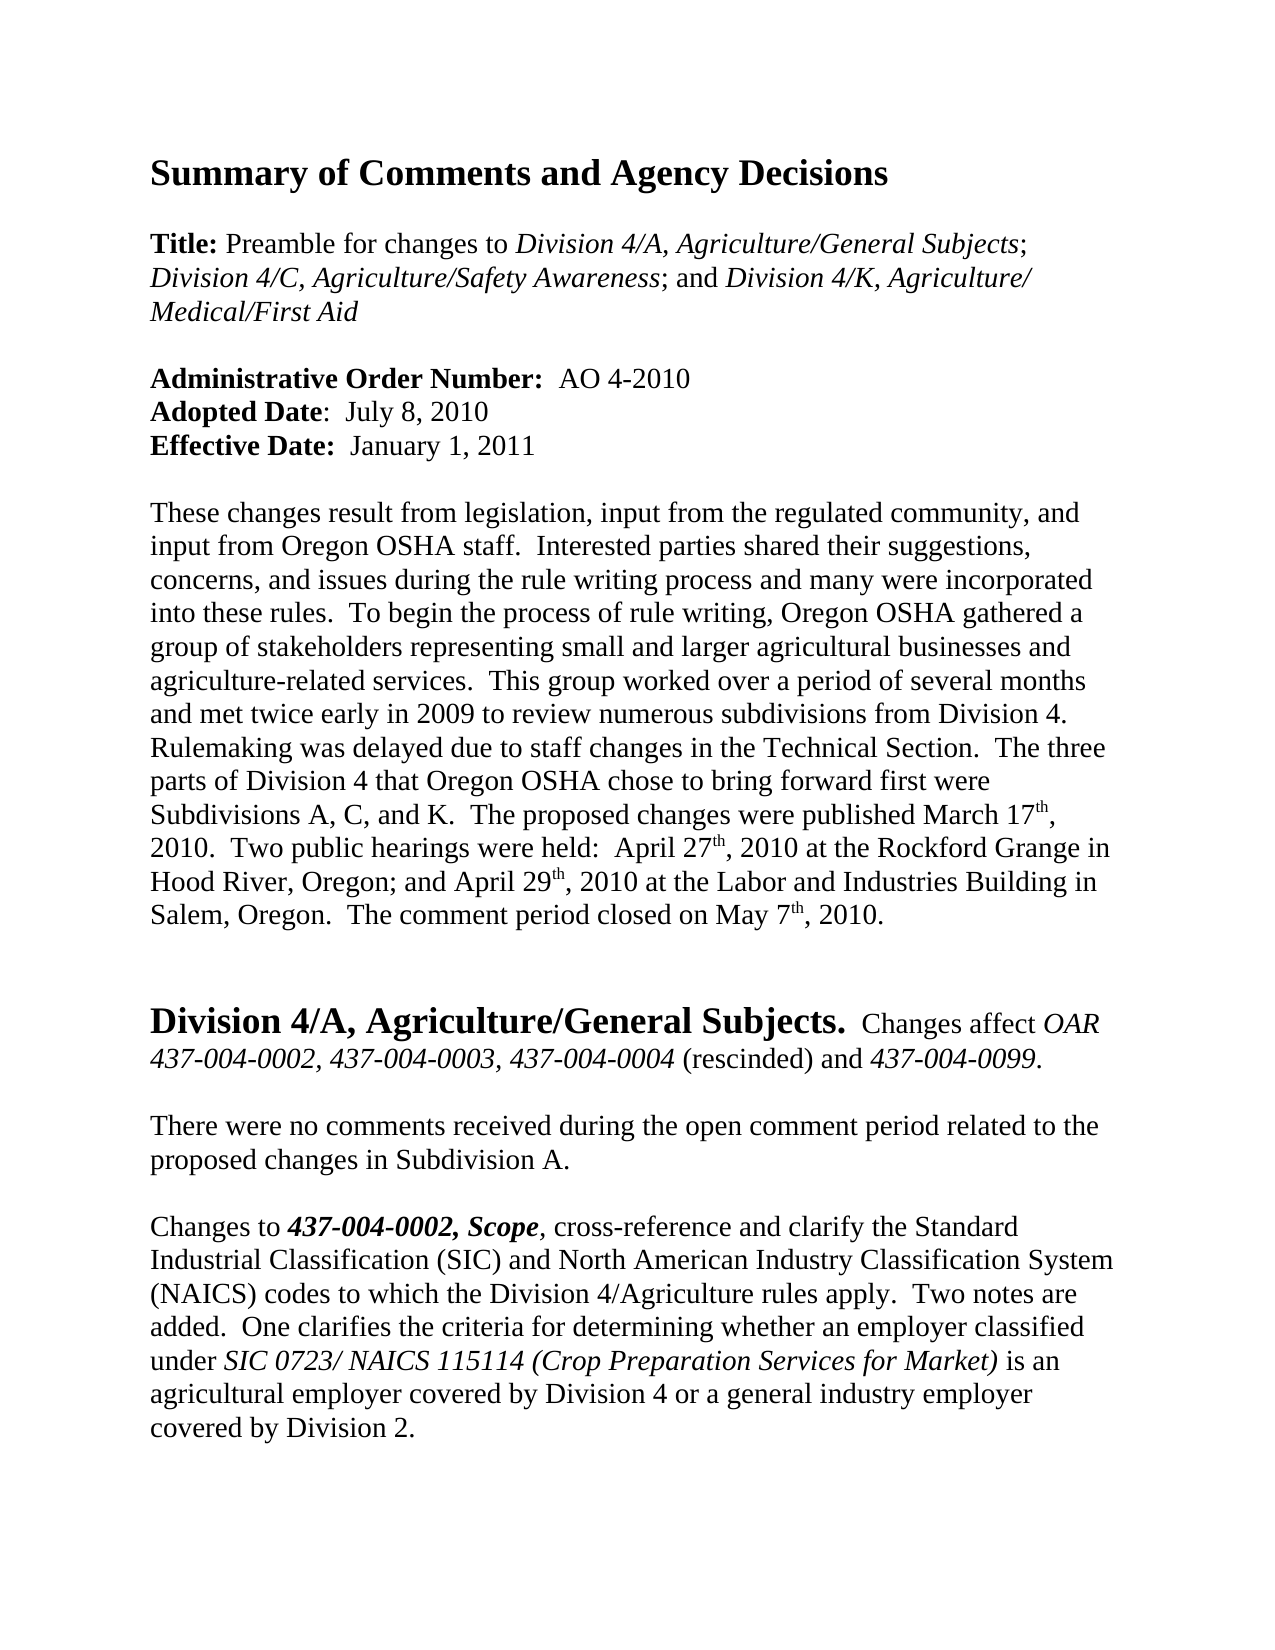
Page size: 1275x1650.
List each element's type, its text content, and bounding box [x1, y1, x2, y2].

text Changes to 437-004-0002, Scope, cross-reference and clarify the Standard Industrial Classification (SIC) and North American Industry Classification System (NAICS) codes to which the Division 4/Agriculture rules apply. Two notes are added. One clarifies the criteria for determining whether an employer classified under SIC 0723/ NAICS 115114 (Crop Preparation Services for Market) is an agricultural employer covered by Division 4 or a general industry employer covered by Division 2. [150, 1209, 1125, 1444]
text Effective Date: January 1, 2011 [150, 428, 1125, 461]
text Adopted Date: July 8, 2010 [150, 394, 1125, 428]
text There were no comments received during the open comment period related to the proposed changes in Subdivision A. [150, 1108, 1125, 1175]
text Administrative Order Number: AO 4-2010 [150, 361, 1125, 394]
text Summary of Comments and Agency Decisions [150, 150, 1125, 193]
text Division 4/A, Agriculture/General Subjects. Changes affect OAR 437-004-0002, 437-004-0003, 437-004-0004 (rescinded) and 437-004-0099. [150, 998, 1125, 1075]
text These changes result from legislation, input from the regulated community, and input from Oregon OSHA staff. Interested parties shared their suggestions, concerns, and issues during the rule writing process and many were incorporated into these rules. To begin the process of rule writing, Oregon OSHA gathered a group of stakeholders representing small and larger agricultural businesses and agriculture-related services. This group worked over a period of several months and met twice early in 2009 to review numerous subdivisions from Division 4. Rulemaking was delayed due to staff changes in the Technical Section. The three parts of Division 4 that Oregon OSHA chose to bring forward first were Subdivisions A, C, and K. The proposed changes were published March 17th, 2010. Two public hearings were held: April 27th, 2010 at the Rockford Grange in Hood River, Oregon; and April 29th, 2010 at the Labor and Industries Building in Salem, Oregon. The comment period closed on May 7th, 2010. [150, 495, 1125, 931]
text Title: Preamble for changes to Division 4/A, Agriculture/General Subjects; Division 4/C, Agriculture/Safety Awareness; and Division 4/K, Agriculture/ Medical/First Aid [150, 227, 1125, 327]
